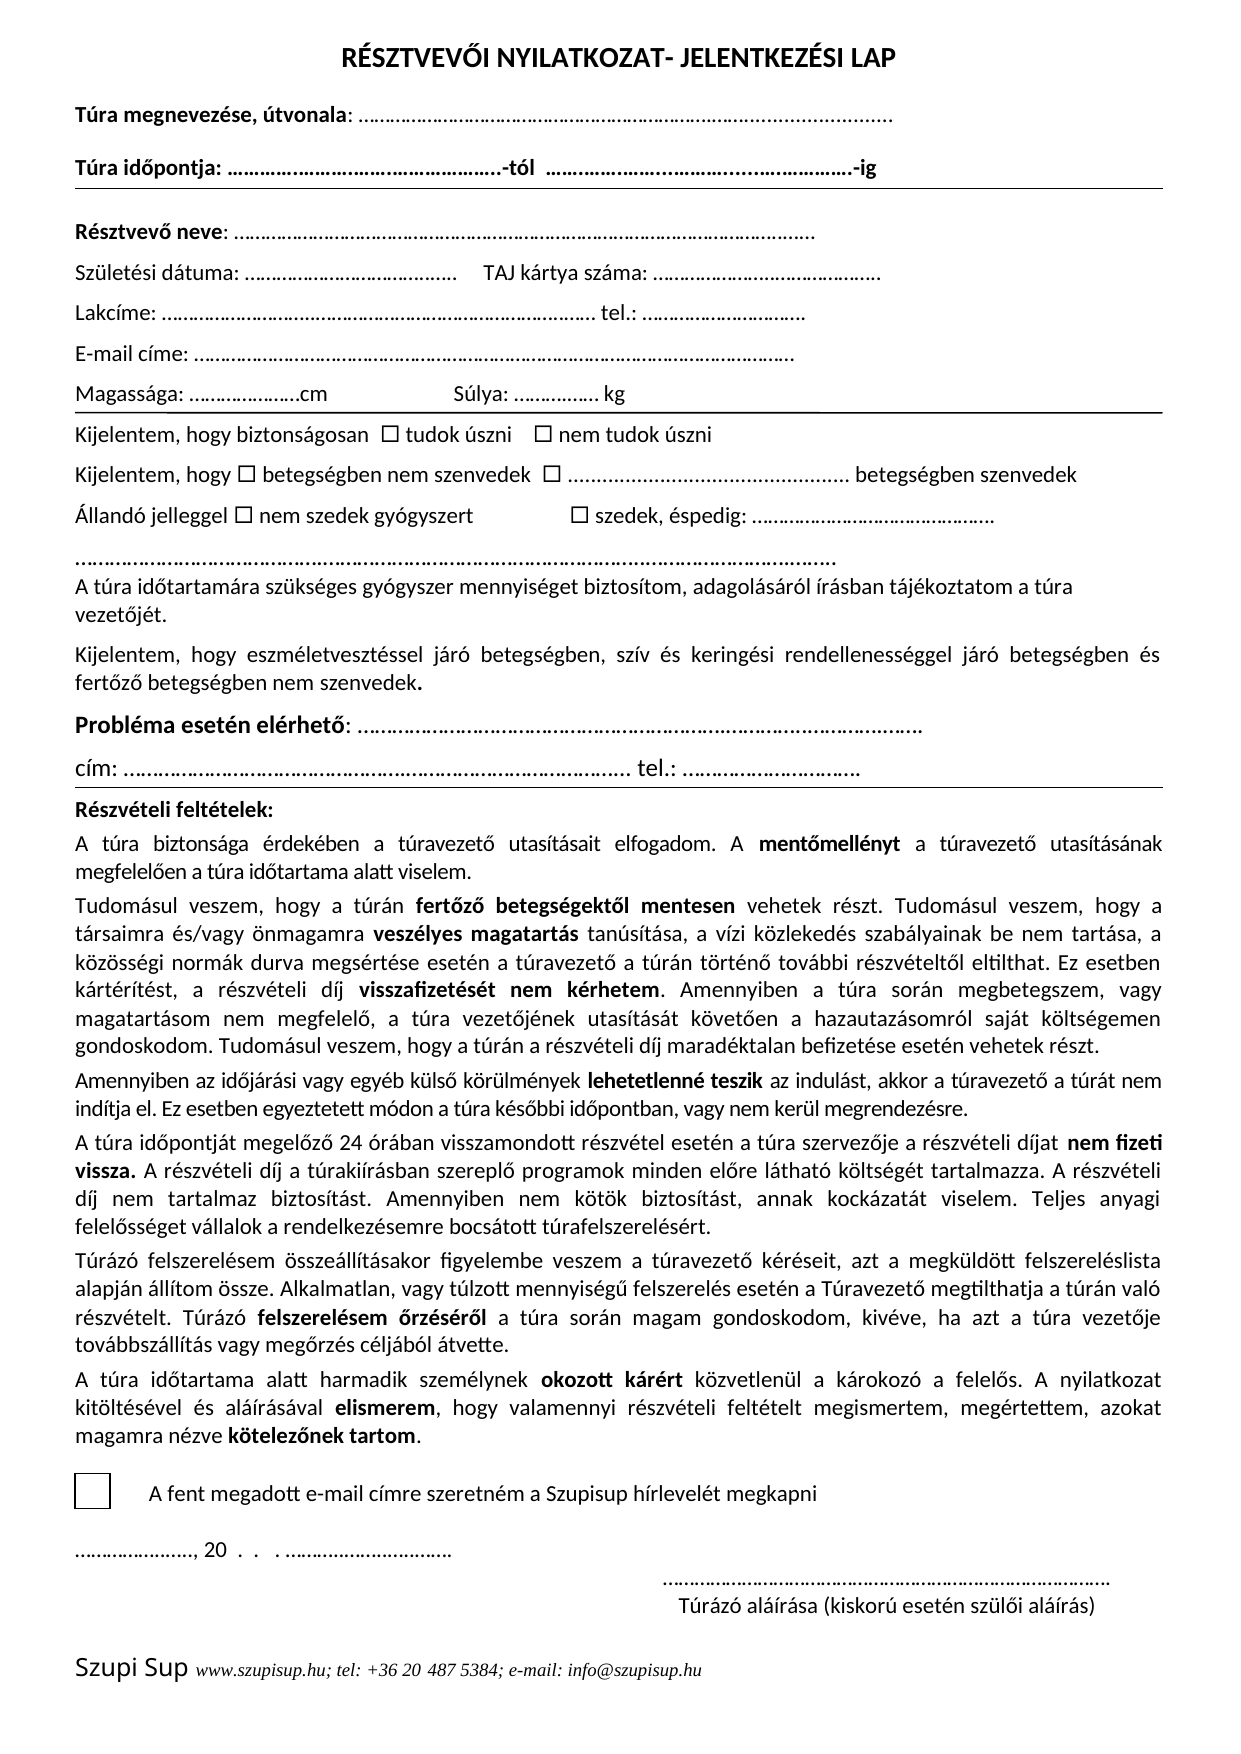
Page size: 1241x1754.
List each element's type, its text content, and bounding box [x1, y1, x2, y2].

text A túra időtartamára szükséges gyógyszer mennyiséget biztosítom, adagolásáról írásban tájékoztatom a túra vezetőjét. [75, 572, 1162, 628]
text Kijelentem, hogy biztonságosan tudok úszni nem tudok úszni [75, 420, 1162, 448]
table_cell Túrázó aláírása (kiskorú esetén szülői aláírás) [611, 1592, 1162, 1619]
text Lakcíme: ………………………..………………………………………..…… tel.: …………………………. [75, 298, 1162, 326]
text Túra időpontja: ………….……….…….………………..-tól …….…….……...………......….………….-ig [75, 153, 1162, 181]
text Túra megnevezése, útvonala: ………………………………………………………….…….......................... [75, 100, 1162, 128]
text Születési dátuma: ……………………………..….. TAJ kártya száma: …………………..……………….. [75, 258, 1162, 286]
text Résztvevő neve: …………………………………………………………………………………………..…... [75, 217, 1162, 245]
text Túrázó felszerelésem összeállításakor figyelembe veszem a túravezető kéréseit, azt a megküldött felszereléslista alapján állítom össze. Alkalmatlan, vagy túlzott mennyiségű felszerelés esetén a Túravezető megtilthatja a túrán való részvételt. Túrázó felszerelésem őrzéséről a túra során magam gondoskodom, kivéve, ha azt a túra vezetője továbbszállítás vagy megőrzés céljából átvette. [75, 1247, 1162, 1359]
text ……………..….., 20 . . . ………..……..…..……. [75, 1536, 1162, 1563]
text cím: ………………………………………….………………………………... tel.: …………………………. [75, 752, 1162, 782]
text Állandó jelleggel nem szedek gyógyszert szedek, éspedig: ………………………………………. [75, 501, 1162, 529]
text E-mail címe: …………………………………………………………………………………………………… [75, 339, 1162, 367]
table_header …………………………………………………………………………. [611, 1564, 1162, 1592]
text résztvevői nyilatkozat- Jelentkezési lap [75, 39, 1162, 75]
text Probléma esetén elérhető: ……………………………………………………….…………..………….……. [75, 709, 1162, 739]
text Amennyiben az időjárási vagy egyéb külső körülmények lehetetlenné teszik az indulást, akkor a túravezető a túrát nem indítja el. Ez esetben egyeztetett módon a túra későbbi időpontban, vagy nem kerül megrendezésre. [75, 1066, 1162, 1122]
text A túra időtartama alatt harmadik személynek okozott kárért közvetlenül a károkozó a felelős. A nyilatkozat kitöltésével és aláírásával elismerem, hogy valamennyi részvételi feltételt megismertem, megértettem, azokat magamra nézve kötelezőnek tartom. [75, 1365, 1162, 1449]
text Kijelentem, hogy betegségben nem szenvedek ................................................. betegségben szenvedek [75, 460, 1162, 488]
text Magassága: …………………cm Súlya: ……….…… kg [75, 379, 1162, 407]
text Kijelentem, hogy eszméletvesztéssel járó betegségben, szív és keringési rendellenességgel járó betegségben és fertőző betegségben nem szenvedek. [75, 640, 1162, 696]
text A túra biztonsága érdekében a túravezető utasításait elfogadom. A mentőmellényt a túravezető utasításának megfelelően a túra időtartama alatt viselem. [75, 829, 1162, 885]
text A túra időpontját megelőző 24 órában visszamondott részvétel esetén a túra szervezője a részvételi díjat nem fizeti vissza. A részvételi díj a túrakiírásban szereplő programok minden előre látható költségét tartalmazza. A részvételi díj nem tartalmaz biztosítást. Amennyiben nem kötök biztosítást, annak kockázatát viselem. Teljes anyagi felelősséget vállalok a rendelkezésemre bocsátott túrafelszerelésért. [75, 1128, 1162, 1240]
text Tudomásul veszem, hogy a túrán fertőző betegségektől mentesen vehetek részt. Tudomásul veszem, hogy a társaimra és/vagy önmagamra veszélyes magatartás tanúsítása, a vízi közlekedés szabályainak be nem tartása, a közösségi normák durva megsértése esetén a túravezető a túrán történő további részvételtől eltilthat. Ez esetben kártérítést, a részvételi díj visszafizetését nem kérhetem. Amennyiben a túra során megbetegszem, vagy magatartásom nem megfelelő, a túra vezetőjének utasítását követően a hazautazásomról saját költségemen gondoskodom. Tudomásul veszem, hogy a túrán a részvételi díj maradéktalan befizetése esetén vehetek részt. [75, 892, 1162, 1060]
text …………………………………….………………………………………………..…………………….…….. [75, 541, 1162, 572]
text Részvételi feltételek: [75, 795, 1162, 823]
text A fent megadott e-mail címre szeretném a Szupisup hírlevelét megkapni [111, 1479, 1162, 1507]
